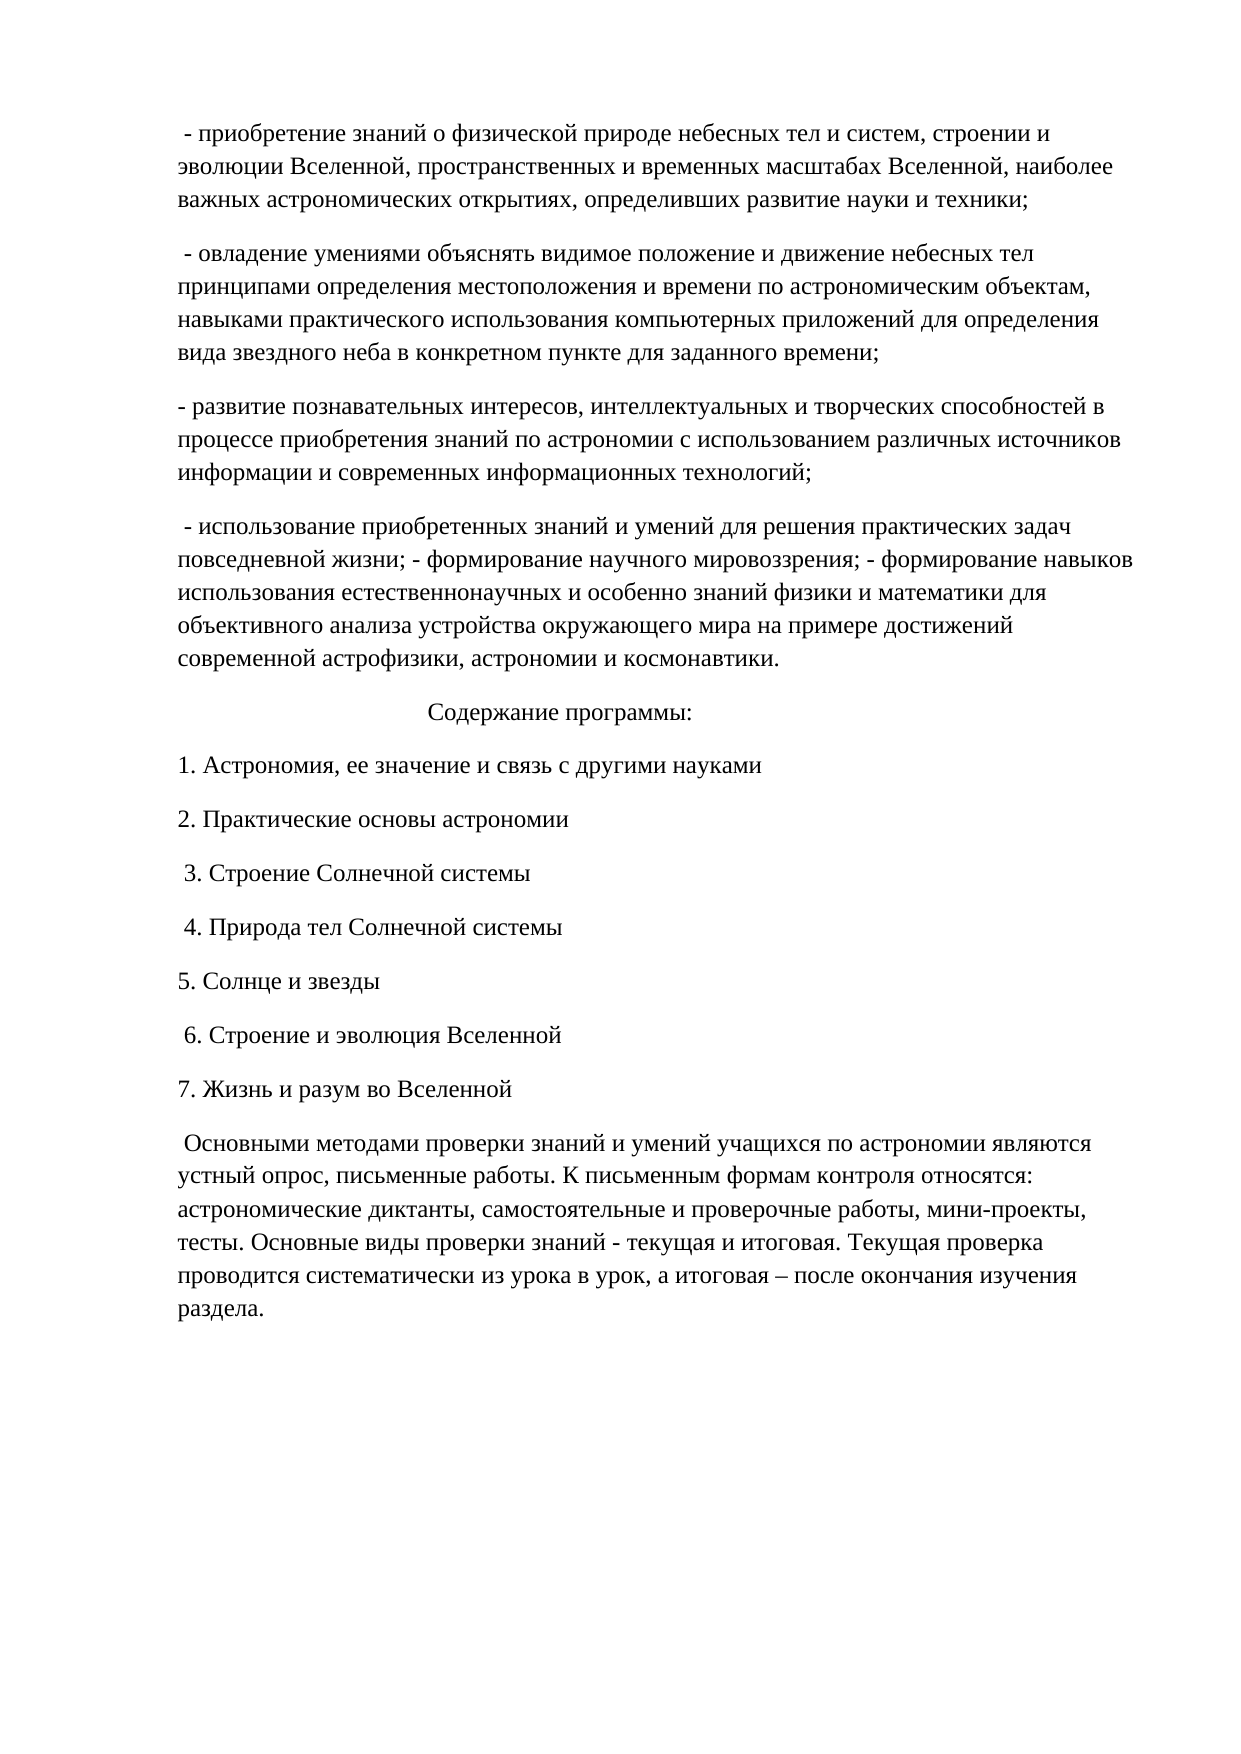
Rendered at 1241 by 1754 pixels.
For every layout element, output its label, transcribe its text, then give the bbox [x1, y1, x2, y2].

text - приобретение знаний о физической природе небесных тел и систем, строении и эволюции Вселенной, пространственных и временных масштабах Вселенной, наиболее важных астрономических открытиях, определивших развитие науки и техники; [177, 118, 1152, 213]
text 1. Астрономия, ее значение и связь с другими науками [177, 751, 1152, 779]
text Основными методами проверки знаний и умений учащихся по астрономии являются устный опрос, письменные работы. К письменным формам контроля относятся: астрономические диктанты, самостоятельные и проверочные работы, мини-проекты, тесты. Основные виды проверки знаний - текущая и итоговая. Текущая проверка проводится систематически из урока в урок, а итоговая – после окончания изучения раздела. [177, 1128, 1152, 1321]
text 2. Практические основы астрономии [177, 804, 1152, 833]
text - использование приобретенных знаний и умений для решения практических задач повседневной жизни; - формирование научного мировоззрения; - формирование навыков использования естественнонаучных и особенно знаний физики и математики для объективного анализа устройства окружающего мира на примере достижений современной астрофизики, астрономии и космонавтики. [177, 511, 1152, 672]
text 4. Природа тел Солнечной системы [177, 912, 1152, 941]
text - развитие познавательных интересов, интеллектуальных и творческих способностей в процессе приобретения знаний по астрономии с использованием различных источников информации и современных информационных технологий; [177, 391, 1152, 486]
text 6. Строение и эволюция Вселенной [177, 1020, 1152, 1049]
text Содержание программы: [177, 697, 1152, 726]
text 5. Солнце и звезды [177, 966, 1152, 995]
text 7. Жизнь и разум во Вселенной [177, 1074, 1152, 1102]
text - овладение умениями объяснять видимое положение и движение небесных тел принципами определения местоположения и времени по астрономическим объектам, навыками практического использования компьютерных приложений для определения вида звездного неба в конкретном пункте для заданного времени; [177, 238, 1152, 366]
text 3. Строение Солнечной системы [177, 858, 1152, 887]
